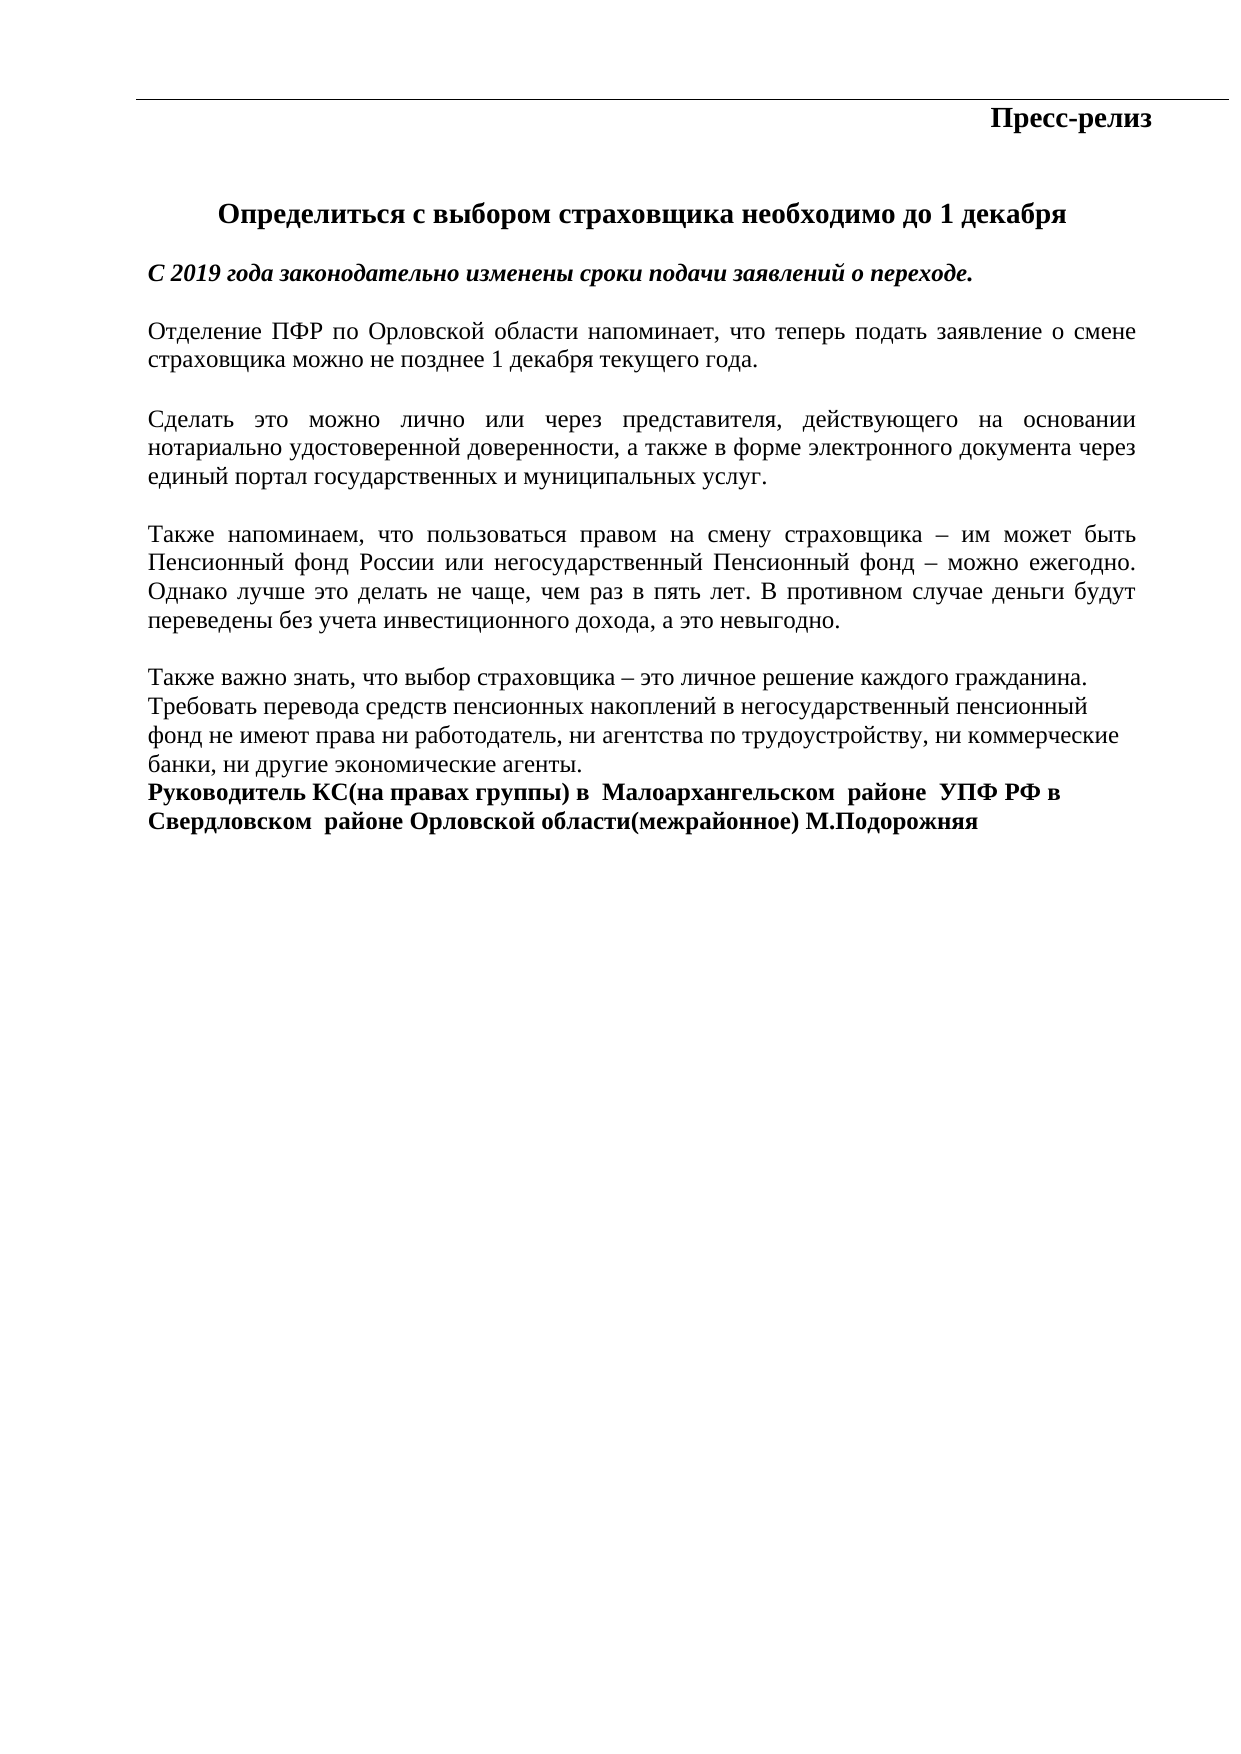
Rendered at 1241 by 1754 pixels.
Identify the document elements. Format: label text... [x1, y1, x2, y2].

list Также важно знать, что выбор страховщика – это личное решение каждого гражданина. Требовать перевода средств пенсионных накоплений в негосударственный пенсионный фонд не имеют права ни работодатель, ни агентства по трудоустройству, ни коммерческие банки, ни другие экономические агенты. [148, 662, 1137, 777]
list Отделение ПФР по Орловской области напоминает, что теперь подать заявление о смене страховщика можно не позднее 1 декабря текущего года. [148, 316, 1137, 373]
text Руководитель КС(на правах группы) в Малоархангельском районе УПФ РФ в Свердловском районе Орловской области(межрайонное) М.Подорожняя [148, 777, 1137, 835]
list Определиться с выбором страховщика необходимо до 1 декабря [148, 196, 1137, 229]
table_header Пресс-релиз [136, 100, 1229, 134]
list С 2019 года законодательно изменены сроки подачи заявлений о переходе. [148, 258, 1137, 287]
text Сделать это можно лично или через представителя, действующего на основании нотариально удостоверенной доверенности, а также в форме электронного документа через единый портал государственных и муниципальных услуг. [148, 404, 1137, 490]
list Также напоминаем, что пользоваться правом на смену страховщика – им может быть Пенсионный фонд России или негосударственный Пенсионный фонд – можно ежегодно. Однако лучше это делать не чаще, чем раз в пять лет. В противном случае деньги будут переведены без учета инвестиционного дохода, а это невыгодно. [148, 519, 1137, 634]
